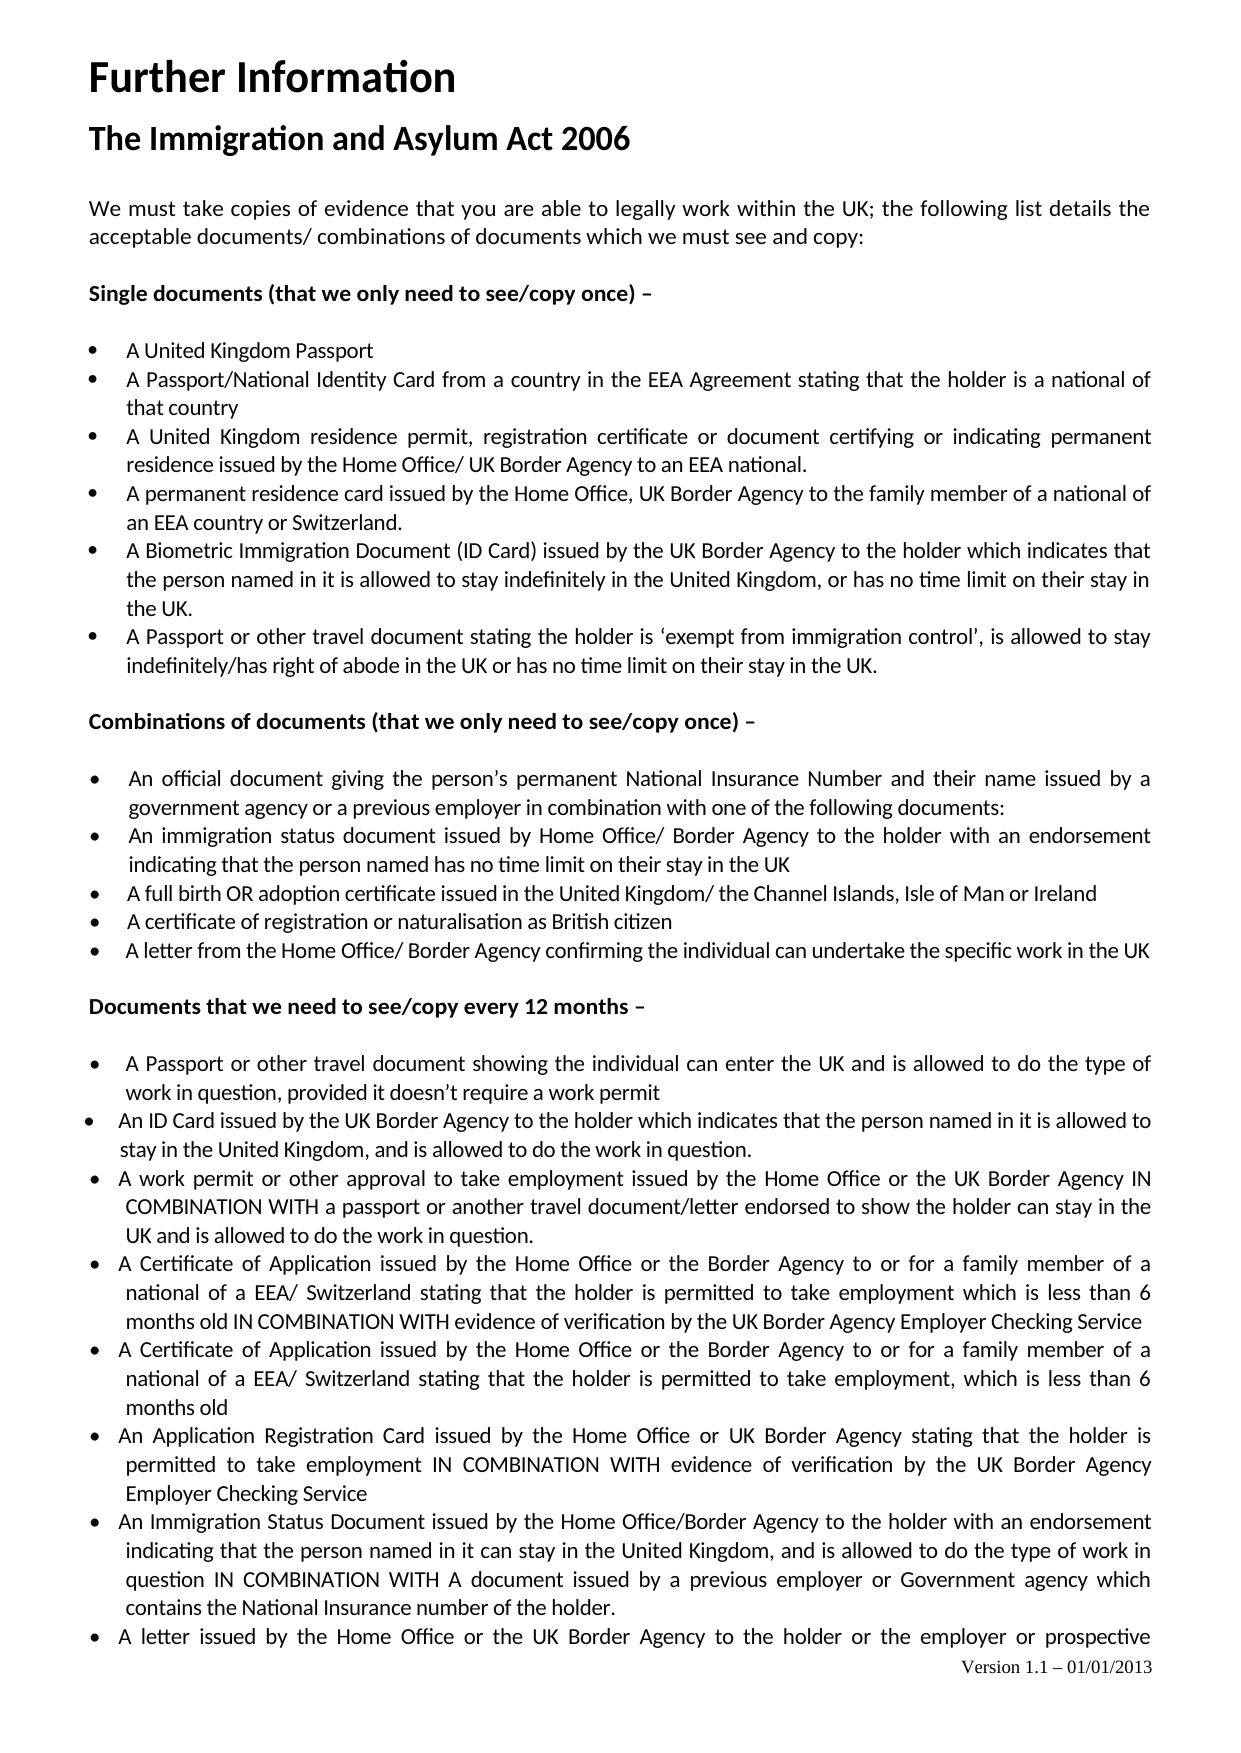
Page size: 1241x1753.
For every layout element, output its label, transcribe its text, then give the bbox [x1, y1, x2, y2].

list A work permit or other approval to take employment issued by the Home Office or the UK Border Agency IN COMBINATION WITH a passport or another travel document/letter endorsed to show the holder can stay in the UK and is allowed to do the work in question. [89, 1163, 1152, 1249]
list A United Kingdom Passport [89, 335, 1152, 364]
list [89, 1621, 1152, 1650]
list A Certificate of Application issued by the Home Office or the Border Agency to or for a family member of a national of a EEA/ Switzerland stating that the holder is permitted to take employment which is less than 6 months old IN COMBINATION WITH evidence of verification by the UK Border Agency Employer Checking Service [89, 1249, 1152, 1335]
text Single documents (that we only need to see/copy once) – [89, 278, 1152, 307]
list A full birth OR adoption certificate issued in the United Kingdom/ the Channel Islands, Isle of Man or Ireland [89, 878, 1152, 907]
list An ID Card issued by the UK Border Agency to the holder which indicates that the person named in it is allowed to stay in the United Kingdom, and is allowed to do the work in question. [83, 1106, 1152, 1163]
list A Certificate of Application issued by the Home Office or the Border Agency to or for a family member of a national of a EEA/ Switzerland stating that the holder is permitted to take employment, which is less than 6 months old [89, 1335, 1152, 1421]
list A Biometric Immigration Document (ID Card) issued by the UK Border Agency to the holder which indicates that the person named in it is allowed to stay indefinitely in the United Kingdom, or has no time limit on their stay in the UK. [89, 536, 1152, 622]
list A Passport/National Identity Card from a country in the EEA Agreement stating that the holder is a national of that country [89, 364, 1152, 421]
text Combinations of documents (that we only need to see/copy once) – [89, 707, 1152, 736]
text The Immigration and Asylum Act 2006 [89, 109, 1152, 161]
text We must take copies of evidence that you are able to legally work within the UK; the following list details the acceptable documents/ combinations of documents which we must see and copy: [89, 193, 1152, 250]
list An official document giving the person’s permanent National Insurance Number and their name issued by a government agency or a previous employer in combination with one of the following documents: [89, 763, 1152, 821]
list An Immigration Status Document issued by the Home Office/Border Agency to the holder with an endorsement indicating that the person named in it can stay in the United Kingdom, and is allowed to do the type of work in question IN COMBINATION WITH A document issued by a previous employer or Government agency which contains the National Insurance number of the holder. [89, 1507, 1152, 1621]
list A letter from the Home Office/ Border Agency confirming the individual can undertake the specific work in the UK [89, 935, 1152, 964]
list A permanent residence card issued by the Home Office, UK Border Agency to the family member of a national of an EEA country or Switzerland. [89, 479, 1152, 536]
list A certificate of registration or naturalisation as British citizen [89, 907, 1152, 935]
list An Application Registration Card issued by the Home Office or UK Border Agency stating that the holder is permitted to take employment IN COMBINATION WITH evidence of verification by the UK Border Agency Employer Checking Service [89, 1421, 1152, 1507]
text Further Information [89, 50, 1152, 103]
list A United Kingdom residence permit, registration certificate or document certifying or indicating permanent residence issued by the Home Office/ UK Border Agency to an EEA national. [89, 421, 1152, 479]
list An immigration status document issued by Home Office/ Border Agency to the holder with an endorsement indicating that the person named has no time limit on their stay in the UK [89, 821, 1152, 878]
list A Passport or other travel document showing the individual can enter the UK and is allowed to do the type of work in question, provided it doesn’t require a work permit [89, 1048, 1152, 1106]
list A Passport or other travel document stating the holder is ‘exempt from immigration control’, is allowed to stay indefinitely/has right of abode in the UK or has no time limit on their stay in the UK. [89, 622, 1152, 679]
text Documents that we need to see/copy every 12 months – [89, 992, 1152, 1021]
